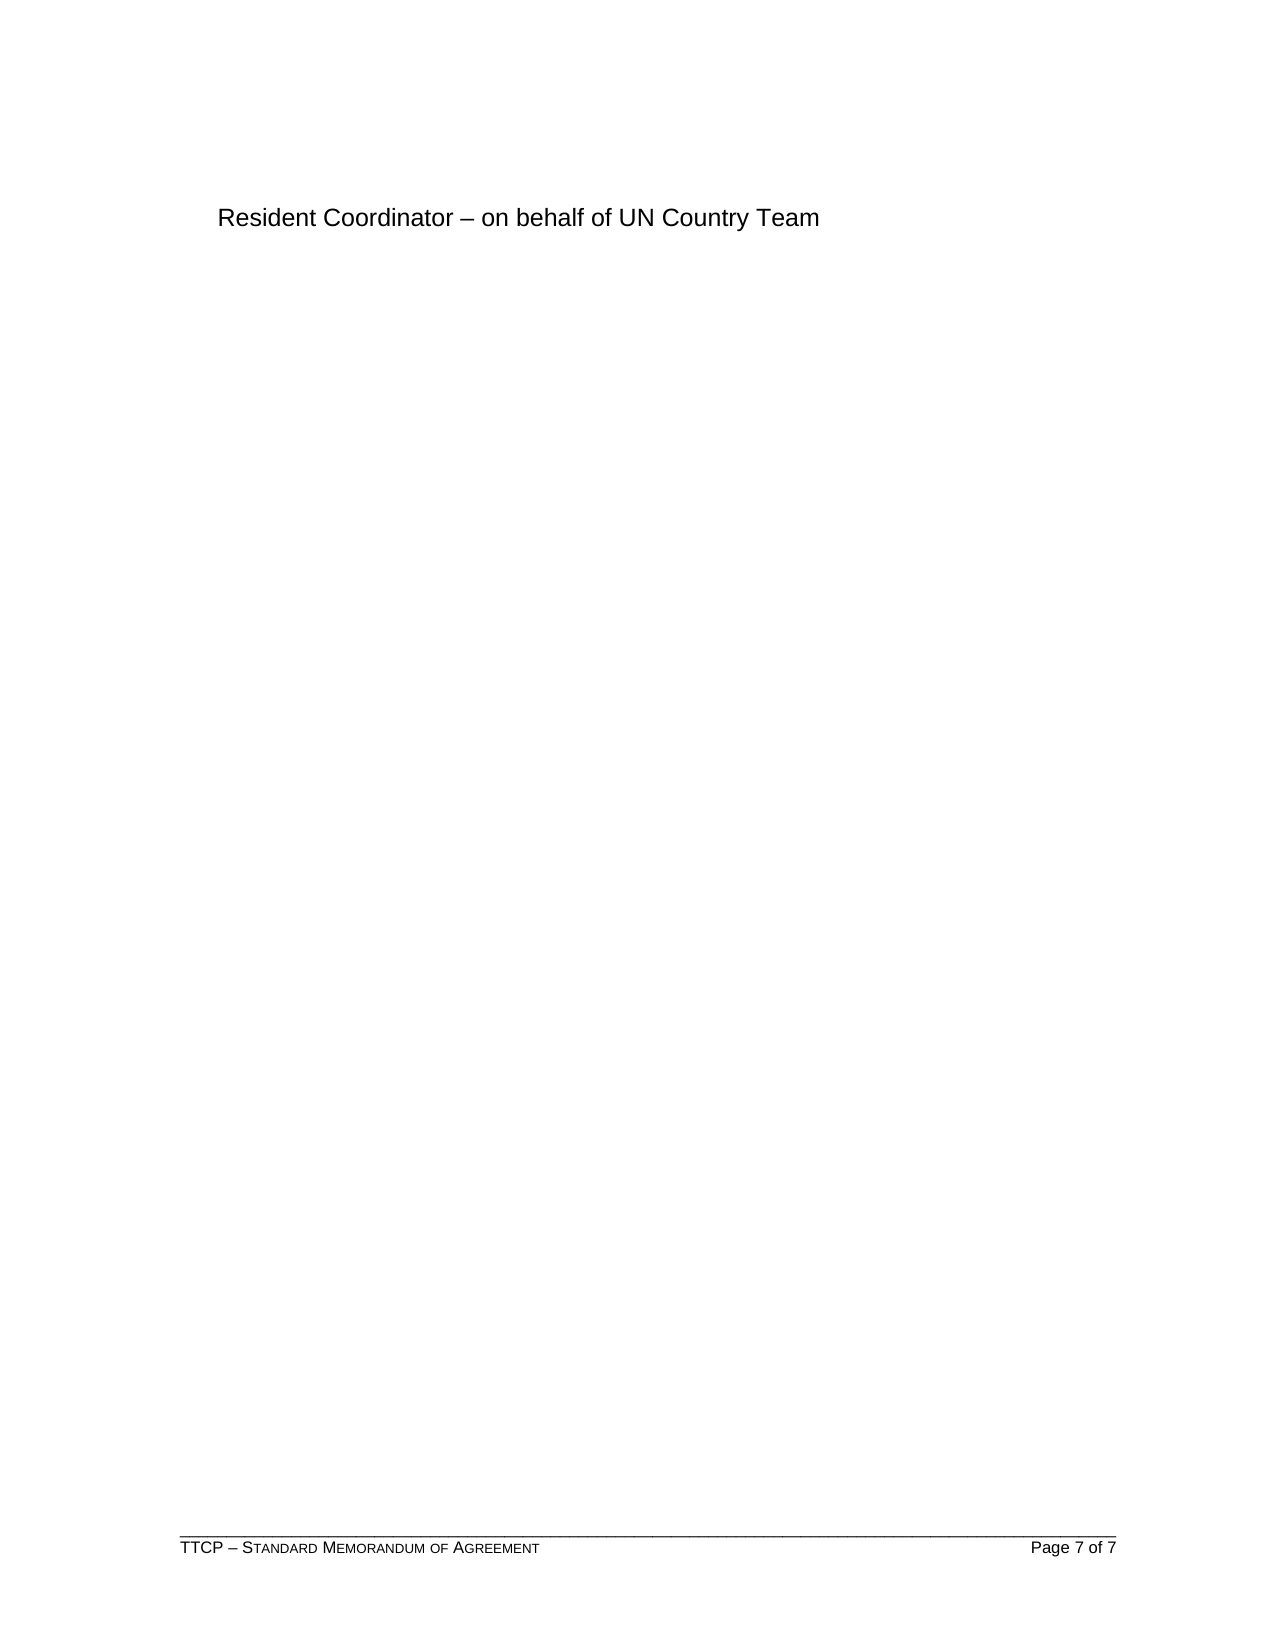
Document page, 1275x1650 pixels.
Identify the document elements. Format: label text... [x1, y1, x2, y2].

text Resident Coordinator – on behalf of UN Country Team [217, 203, 1125, 232]
